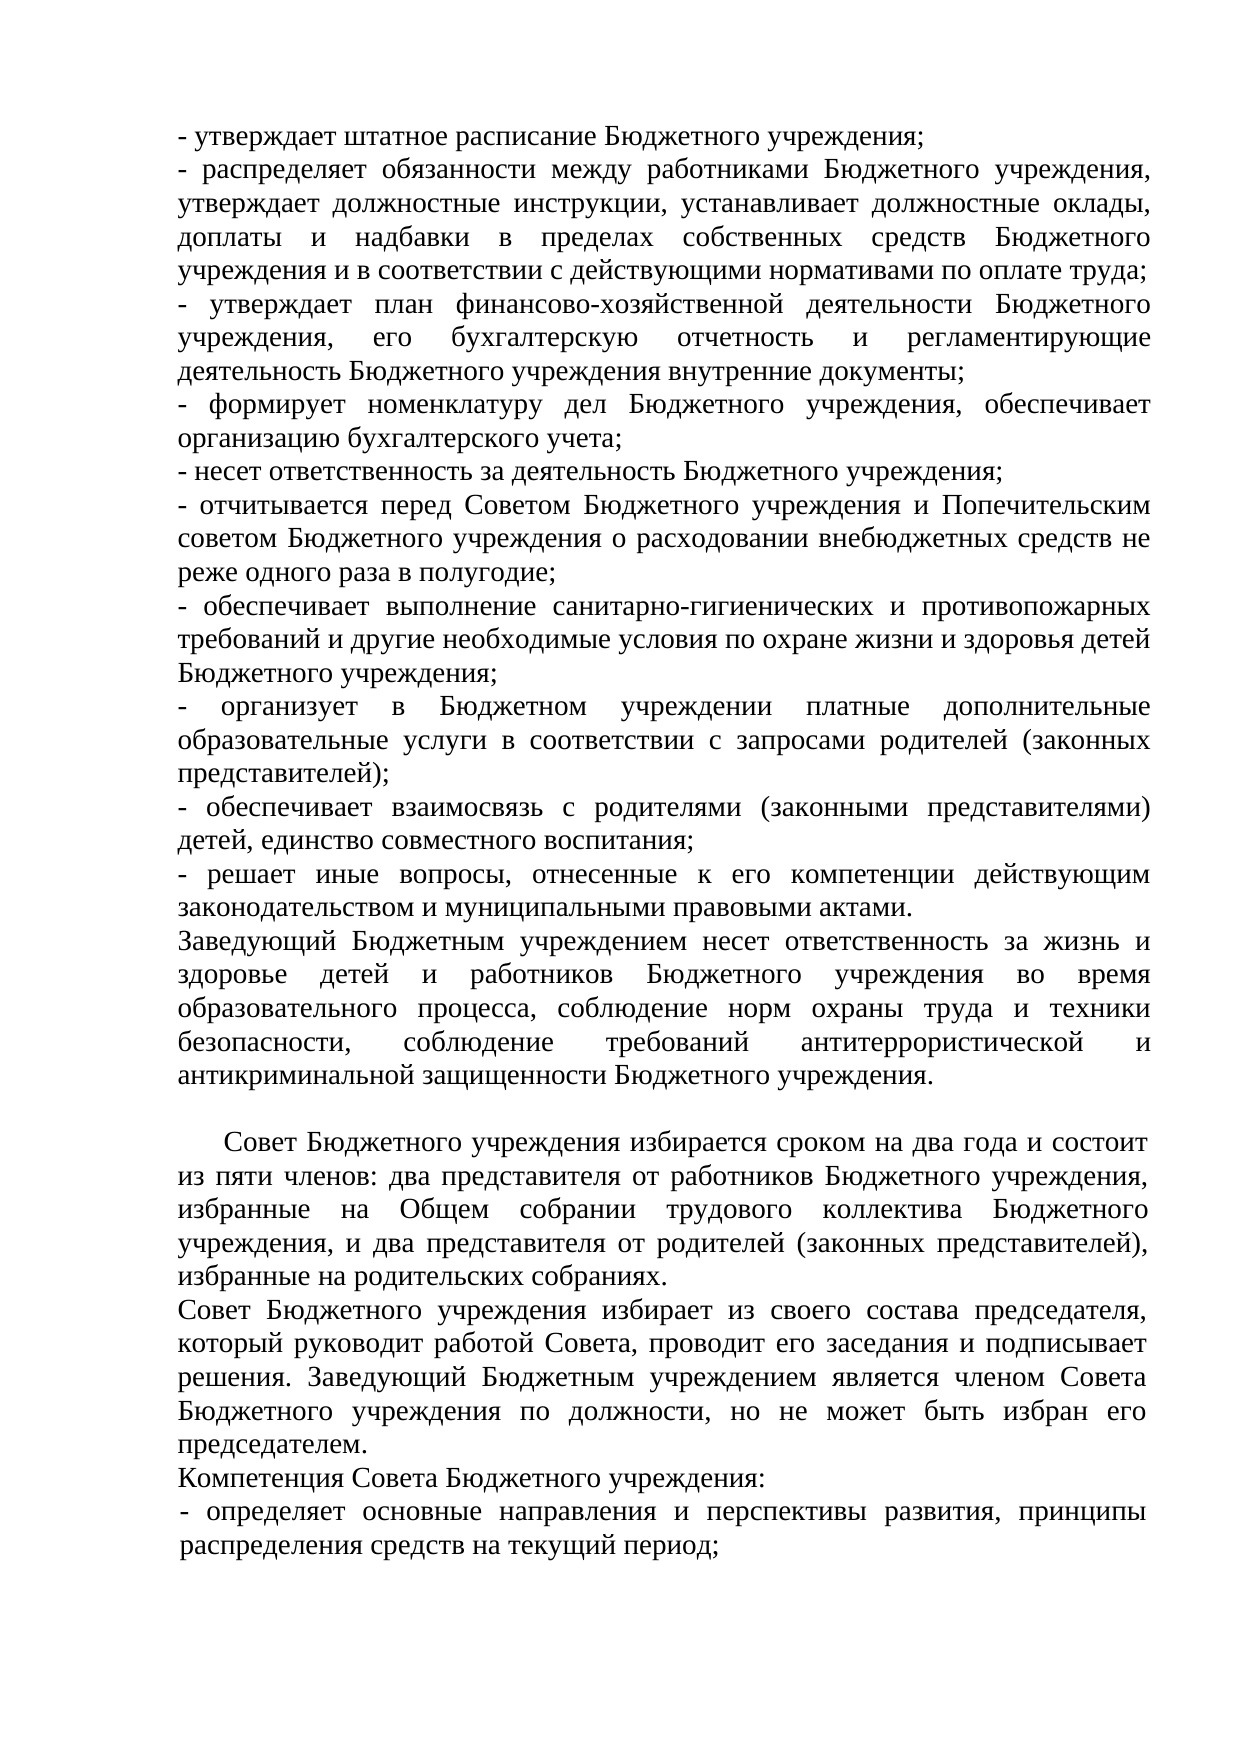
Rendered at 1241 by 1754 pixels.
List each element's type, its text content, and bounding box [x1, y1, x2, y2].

text Совет Бюджетного учреждения избирает из своего состава председателя, который руководит работой Совета, проводит его заседания и подписывает решения. Заведующий Бюджетным учреждением является членом Совета Бюджетного учреждения по должности, но не может быть избран его председателем. [177, 1292, 1147, 1460]
text Заведующий Бюджетным учреждением несет ответственность за жизнь и здоровье детей и работников Бюджетного учреждения во время образовательного процесса, соблюдение норм охраны труда и техники безопасности, соблюдение требований антитеррористической и антикриминальной защищенности Бюджетного учреждения. [177, 923, 1152, 1091]
text - решает иные вопросы, отнесенные к его компетенции действующим законодательством и муниципальными правовыми актами. [177, 856, 1152, 923]
text - утверждает штатное расписание Бюджетного учреждения; [177, 118, 1152, 152]
text - определяет основные направления и перспективы развития, принципы распределения средств на текущий период; [179, 1493, 1147, 1560]
text - отчитывается перед Советом Бюджетного учреждения и Попечительским советом Бюджетного учреждения о расходовании внебюджетных средств не реже одного раза в полугодие; [177, 487, 1152, 588]
text - утверждает план финансово-хозяйственной деятельности Бюджетного учреждения, его бухгалтерскую отчетность и регламентирующие деятельность Бюджетного учреждения внутренние документы; [177, 286, 1152, 386]
text - распределяет обязанности между работниками Бюджетного учреждения, утверждает должностные инструкции, устанавливает должностные оклады, доплаты и надбавки в пределах собственных средств Бюджетного учреждения и в соответствии с действующими нормативами по оплате труда; [177, 152, 1152, 286]
text - обеспечивает выполнение санитарно-гигиенических и противопожарных требований и другие необходимые условия по охране жизни и здоровья детей Бюджетного учреждения; [177, 588, 1152, 688]
text Совет Бюджетного учреждения избирается сроком на два года и состоит из пяти членов: два представителя от работников Бюджетного учреждения, избранные на Общем собрании трудового коллектива Бюджетного учреждения, и два представителя от родителей (законных представителей), избранные на родительских собраниях. [177, 1124, 1149, 1292]
text - обеспечивает взаимосвязь с родителями (законными представителями) детей, единство совместного воспитания; [177, 789, 1152, 856]
text - несет ответственность за деятельность Бюджетного учреждения; [177, 453, 1152, 487]
text Компетенция Совета Бюджетного учреждения: [177, 1460, 1152, 1493]
text - формирует номенклатуру дел Бюджетного учреждения, обеспечивает организацию бухгалтерского учета; [177, 386, 1152, 453]
text - организует в Бюджетном учреждении платные дополнительные образовательные услуги в соответствии с запросами родителей (законных представителей); [177, 688, 1152, 789]
